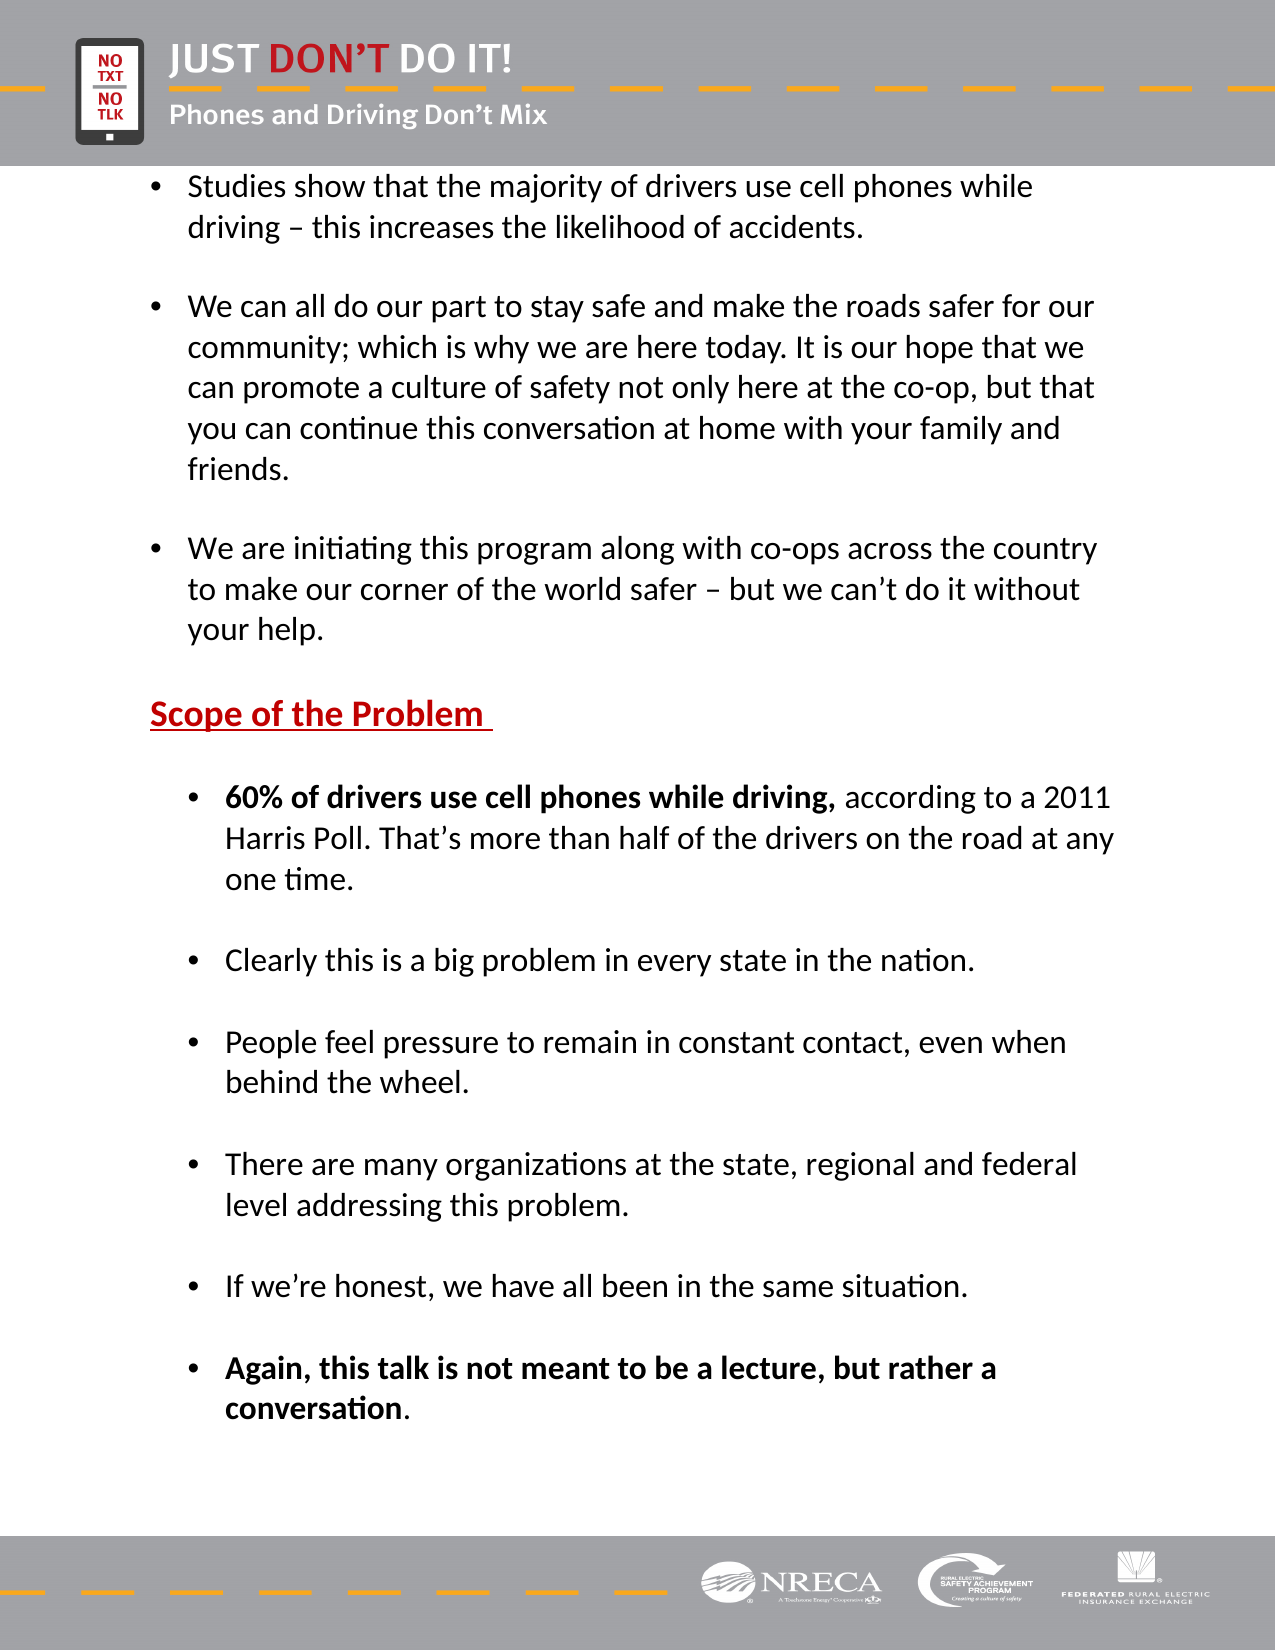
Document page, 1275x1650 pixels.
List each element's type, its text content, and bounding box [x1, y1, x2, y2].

list 60% of drivers use cell phones while driving, according to a 2011 Harris Poll. That’s more than half of the drivers on the road at any one time. [187, 776, 1125, 899]
list Again, this talk is not meant to be a lecture, but rather a conversation. [187, 1347, 1125, 1428]
list There are many organizations at the state, regional and federal level addressing this problem. [187, 1143, 1125, 1224]
list We are initiating this program along with co-ops across the country to make our corner of the world safer – but we can’t do it without your help. [150, 527, 1125, 649]
list We can all do our part to stay safe and make the roads safer for our community; which is why we are here today. It is our hope that we can promote a culture of safety not only here at the co-op, but that you can continue this conversation at home with your family and friends. [150, 285, 1125, 489]
list People feel pressure to remain in constant contact, even when behind the wheel. [187, 1021, 1125, 1102]
list Clearly this is a big problem in every state in the nation. [187, 939, 1125, 980]
picture [0, 0, 1275, 166]
list If we’re honest, we have all been in the same situation. [187, 1265, 1125, 1306]
picture [0, 1536, 1275, 1650]
list Studies show that the majority of drivers use cell phones while driving – this increases the likelihood of accidents. [150, 166, 1125, 247]
text Scope of the Problem [150, 690, 1125, 736]
